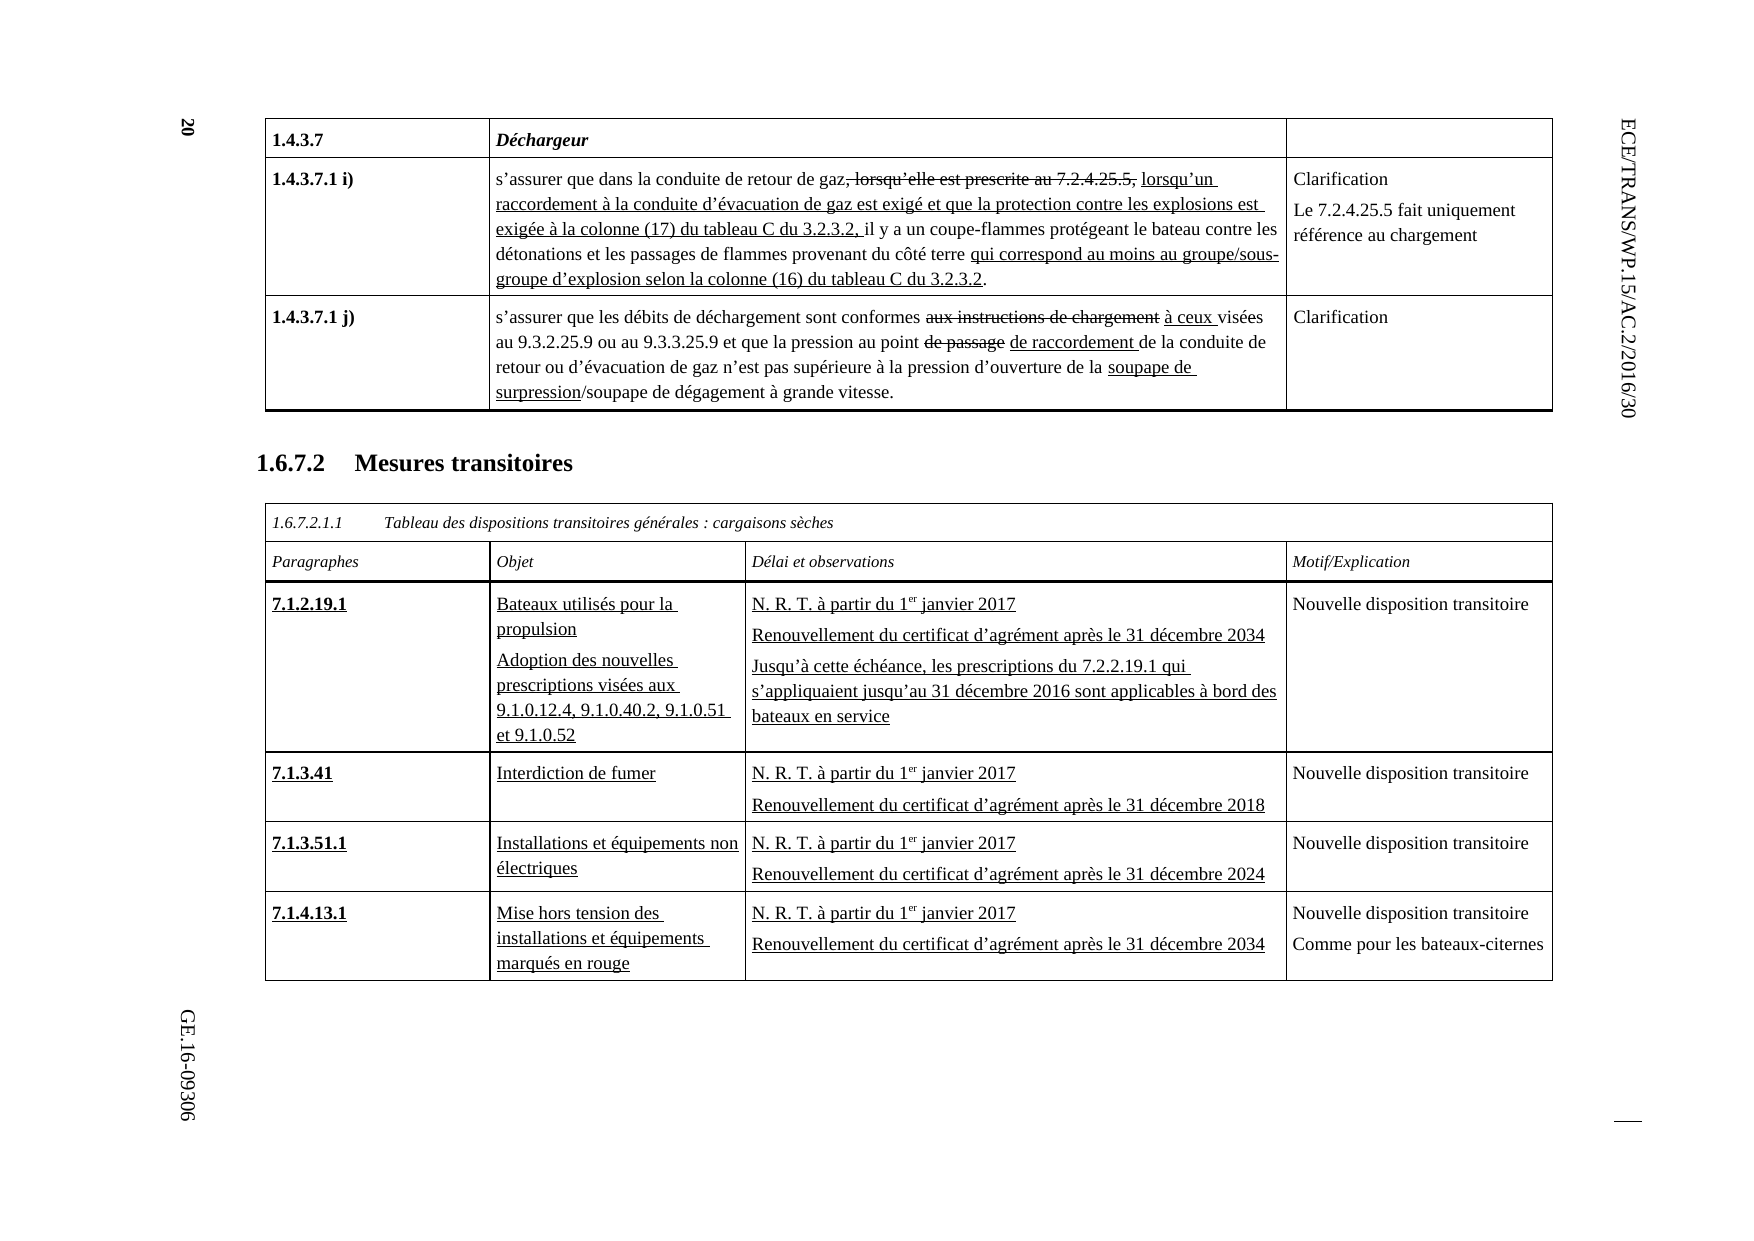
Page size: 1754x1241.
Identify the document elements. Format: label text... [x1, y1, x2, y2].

table_cell Interdiction de fumer [491, 753, 745, 821]
table_cell Objet [491, 542, 745, 579]
table_cell Motif/Explication [1287, 542, 1552, 579]
table_cell Bateaux utilisés pour la propulsion Adoption des nouvelles prescriptions visées aux 9.1.0.12.4, 9.1.0.40.2, 9.1.0.51 et 9.1.0.52 [491, 583, 745, 751]
table_cell 7.1.4.13.1 [266, 892, 489, 979]
table_cell Clarification Le 7.2.4.25.5 fait uniquement référence au chargement [1287, 158, 1552, 295]
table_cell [1287, 892, 1552, 979]
table_cell 1.4.3.7.1 i) [266, 158, 489, 295]
table_cell 7.1.2.19.1 [266, 583, 489, 751]
table_cell 7.1.3.51.1 [266, 822, 489, 891]
table_cell 1.4.3.7.1 j) [266, 296, 489, 409]
table_cell N. R. T. à partir du 1er janvier 2017 Renouvellement du certificat d’agrément après le 31 décembre 2024 [746, 822, 1286, 891]
text 1.6.7.2 Mesures transitoires [236, 449, 1459, 477]
table_cell [1287, 119, 1552, 157]
table_cell 1.4.3.7 [266, 119, 489, 157]
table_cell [746, 892, 1286, 979]
table_cell N. R. T. à partir du 1er janvier 2017 Renouvellement du certificat d’agrément après le 31 décembre 2018 [746, 753, 1286, 821]
table_cell 7.1.3.41 [266, 753, 489, 821]
table_cell Nouvelle disposition transitoire [1287, 753, 1552, 821]
table_cell Mise hors tension des installations et équipements marqués en rouge [491, 892, 745, 979]
table_cell s’assurer que dans la conduite de retour de gaz, lorsqu’elle est prescrite au 7.2.4.25.5, lorsqu’un raccordement à la conduite d’évacuation de gaz est exigé et que la protection contre les explosions est exigée à la colonne (17) du tableau C du 3.2.3.2, il y a un coupe-flammes protégeant le bateau contre les détonations et les passages de flammes provenant du côté terre qui correspond au moins au groupe/sous-groupe d’explosion selon la colonne (16) du tableau C du 3.2.3.2. [490, 158, 1286, 295]
table_cell s’assurer que les débits de déchargement sont conformes aux instructions de chargement à ceux visées au 9.3.2.25.9 ou au 9.3.3.25.9 et que la pression au point de passage de raccordement de la conduite de retour ou d’évacuation de gaz n’est pas supérieure à la pression d’ouverture de la soupape de surpression/soupape de dégagement à grande vitesse. [490, 296, 1286, 409]
table_cell Nouvelle disposition transitoire [1287, 822, 1552, 891]
table_cell Clarification [1287, 296, 1552, 409]
table_cell Installations et équipements non électriques [491, 822, 745, 891]
table_cell N. R. T. à partir du 1er janvier 2017 Renouvellement du certificat d’agrément après le 31 décembre 2034 Jusqu’à cette échéance, les prescriptions du 7.2.2.19.1 qui s’appliquaient jusqu’au 31 décembre 2016 sont applicables à bord des bateaux en service [746, 583, 1286, 751]
table_cell Délai et observations [746, 542, 1286, 579]
table_cell Déchargeur [490, 119, 1286, 157]
table_cell Nouvelle disposition transitoire [1287, 583, 1552, 751]
table_cell Paragraphes [266, 542, 489, 579]
table_header 1.6.7.2.1.1 Tableau des dispositions transitoires générales : cargaisons sèches [266, 504, 1552, 541]
